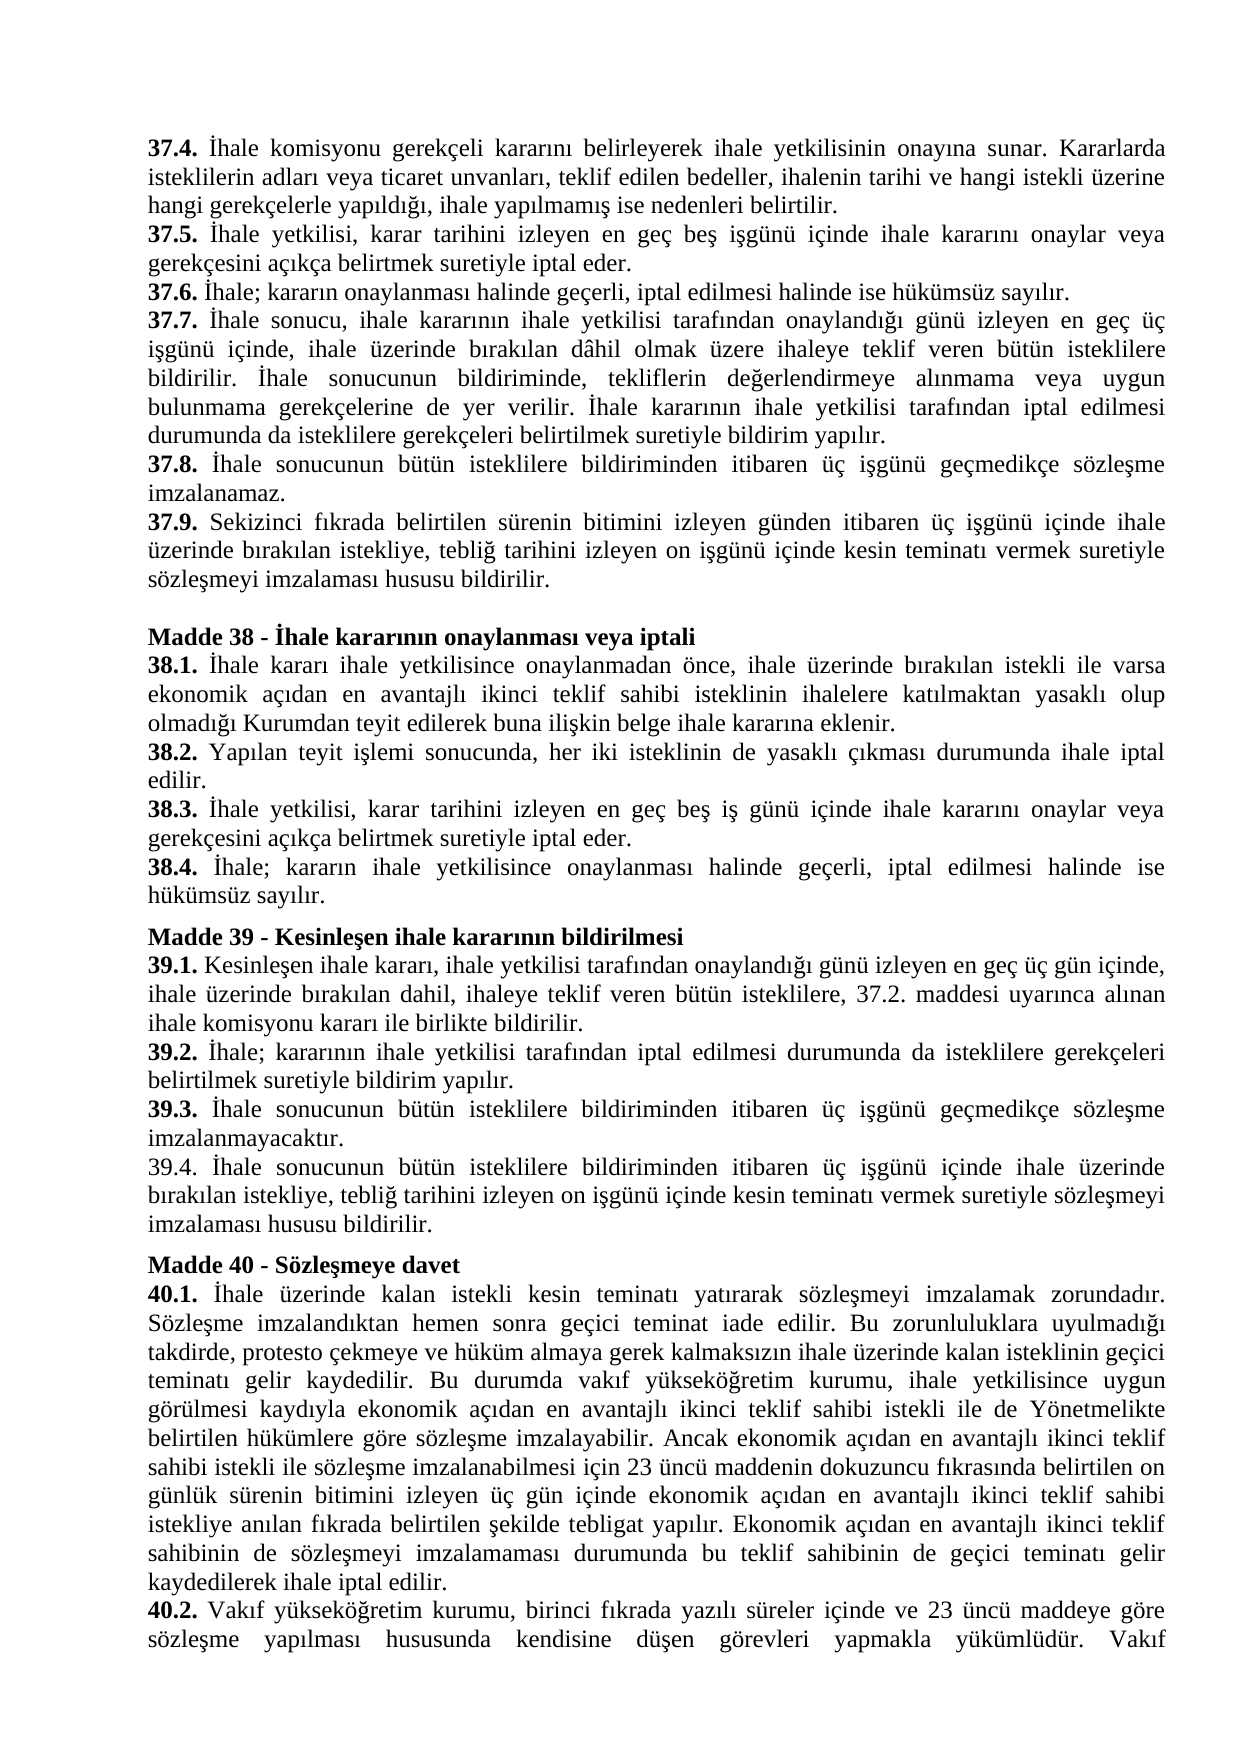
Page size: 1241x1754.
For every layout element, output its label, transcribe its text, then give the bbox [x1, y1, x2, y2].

text 39.2. İhale; kararının ihale yetkilisi tarafından iptal edilmesi durumunda da isteklilere gerekçeleri belirtilmek suretiyle bildirim yapılır. [148, 1037, 1166, 1094]
text 39.3. İhale sonucunun bütün isteklilere bildiriminden itibaren üç işgünü geçmedikçe sözleşme imzalanmayacaktır. [148, 1094, 1166, 1152]
text 37.6. İhale; kararın onaylanması halinde geçerli, iptal edilmesi halinde ise hükümsüz sayılır. [148, 277, 1166, 305]
text Madde 39 - Kesinleşen ihale kararının bildirilmesi [148, 922, 1166, 950]
text 39.1. Kesinleşen ihale kararı, ihale yetkilisi tarafından onaylandığı günü izleyen en geç üç gün içinde, ihale üzerinde bırakılan dahil, ihaleye teklif veren bütün isteklilere, 37.2. maddesi uyarınca alınan ihale komisyonu kararı ile birlikte bildirilir. [148, 950, 1166, 1037]
text 40.1. İhale üzerinde kalan istekli kesin teminatı yatırarak sözleşmeyi imzalamak zorundadır. Sözleşme imzalandıktan hemen sonra geçici teminat iade edilir. Bu zorunluluklara uyulmadığı takdirde, protesto çekmeye ve hüküm almaya gerek kalmaksızın ihale üzerinde kalan isteklinin geçici teminatı gelir kaydedilir. Bu durumda vakıf yükseköğretim kurumu, ihale yetkilisince uygun görülmesi kaydıyla ekonomik açıdan en avantajlı ikinci teklif sahibi istekli ile de Yönetmelikte belirtilen hükümlere göre sözleşme imzalayabilir. Ancak ekonomik açıdan en avantajlı ikinci teklif sahibi istekli ile sözleşme imzalanabilmesi için 23 üncü maddenin dokuzuncu fıkrasında belirtilen on günlük sürenin bitimini izleyen üç gün içinde ekonomik açıdan en avantajlı ikinci teklif sahibi istekliye anılan fıkrada belirtilen şekilde tebligat yapılır. Ekonomik açıdan en avantajlı ikinci teklif sahibinin de sözleşmeyi imzalamaması durumunda bu teklif sahibinin de geçici teminatı gelir kaydedilerek ihale iptal edilir. [148, 1279, 1166, 1595]
text 39.4. İhale sonucunun bütün isteklilere bildiriminden itibaren üç işgünü içinde ihale üzerinde bırakılan istekliye, tebliğ tarihini izleyen on işgünü içinde kesin teminatı vermek suretiyle sözleşmeyi imzalaması hususu bildirilir. [148, 1152, 1166, 1238]
text 38.1. İhale kararı ihale yetkilisince onaylanmadan önce, ihale üzerinde bırakılan istekli ile varsa ekonomik açıdan en avantajlı ikinci teklif sahibi isteklinin ihalelere katılmaktan yasaklı olup olmadığı Kurumdan teyit edilerek buna ilişkin belge ihale kararına eklenir. [148, 650, 1166, 737]
text Madde 40 - Sözleşmeye davet [148, 1250, 1166, 1279]
text 37.5. İhale yetkilisi, karar tarihini izleyen en geç beş işgünü içinde ihale kararını onaylar veya gerekçesini açıkça belirtmek suretiyle iptal eder. [148, 219, 1166, 277]
text 38.4. İhale; kararın ihale yetkilisince onaylanması halinde geçerli, iptal edilmesi halinde ise hükümsüz sayılır. [148, 852, 1166, 909]
text 37.8. İhale sonucunun bütün isteklilere bildiriminden itibaren üç işgünü geçmedikçe sözleşme imzalanamaz. [148, 449, 1166, 507]
text 37.7. İhale sonucu, ihale kararının ihale yetkilisi tarafından onaylandığı günü izleyen en geç üç işgünü içinde, ihale üzerinde bırakılan dâhil olmak üzere ihaleye teklif veren bütün isteklilere bildirilir. İhale sonucunun bildiriminde, tekliflerin değerlendirmeye alınmama veya uygun bulunmama gerekçelerine de yer verilir. İhale kararının ihale yetkilisi tarafından iptal edilmesi durumunda da isteklilere gerekçeleri belirtilmek suretiyle bildirim yapılır. [148, 305, 1166, 449]
text 37.9. Sekizinci fıkrada belirtilen sürenin bitimini izleyen günden itibaren üç işgünü içinde ihale üzerinde bırakılan istekliye, tebliğ tarihini izleyen on işgünü içinde kesin teminatı vermek suretiyle sözleşmeyi imzalaması hususu bildirilir. [148, 507, 1166, 593]
text 38.3. İhale yetkilisi, karar tarihini izleyen en geç beş iş günü içinde ihale kararını onaylar veya gerekçesini açıkça belirtmek suretiyle iptal eder. [148, 794, 1166, 852]
text 37.4. İhale komisyonu gerekçeli kararını belirleyerek ihale yetkilisinin onayına sunar. Kararlarda isteklilerin adları veya ticaret unvanları, teklif edilen bedeller, ihalenin tarihi ve hangi istekli üzerine hangi gerekçelerle yapıldığı, ihale yapılmamış ise nedenleri belirtilir. [148, 133, 1166, 219]
text 38.2. Yapılan teyit işlemi sonucunda, her iki isteklinin de yasaklı çıkması durumunda ihale iptal edilir. [148, 737, 1166, 794]
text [148, 1595, 1166, 1653]
text Madde 38 - İhale kararının onaylanması veya iptali [148, 622, 1166, 650]
